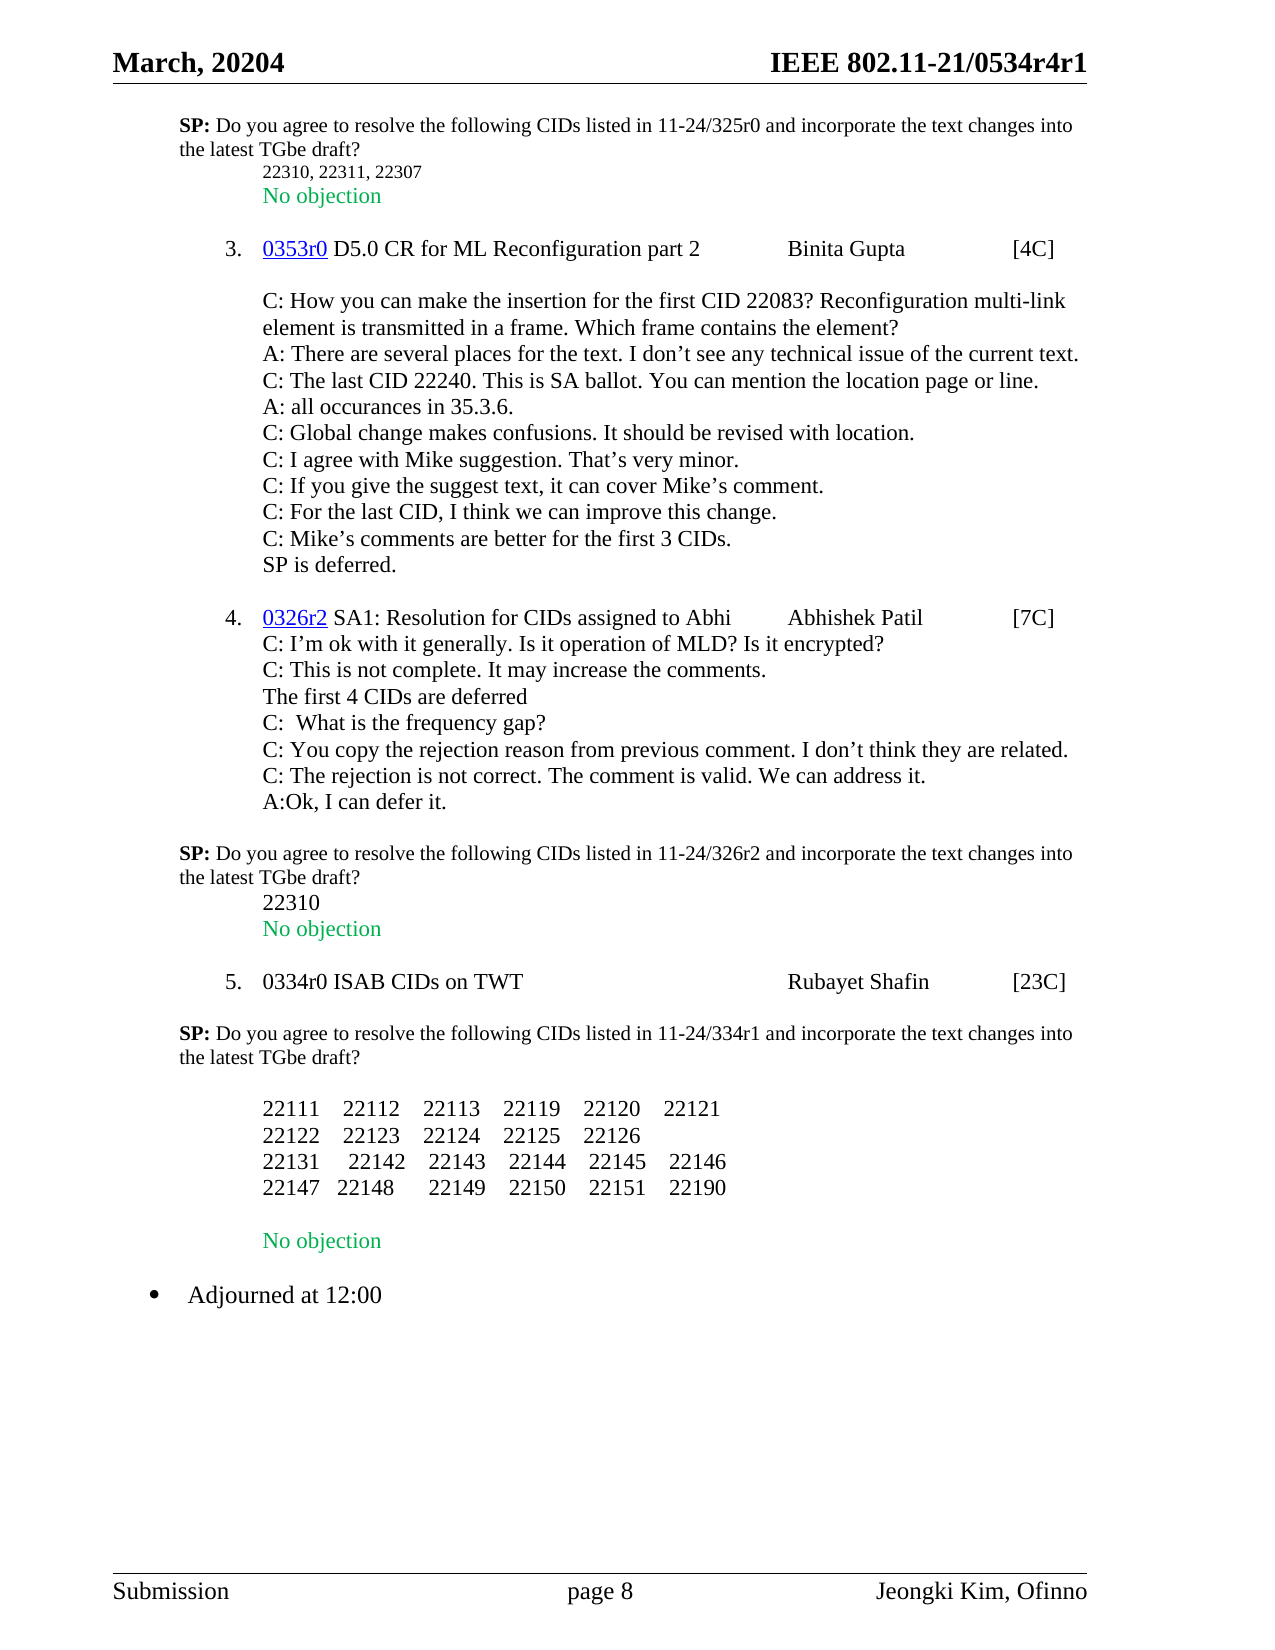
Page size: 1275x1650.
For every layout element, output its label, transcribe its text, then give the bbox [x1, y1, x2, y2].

list A: There are several places for the text. I don’t see any technical issue of the current text. [262, 340, 1087, 367]
list C: I’m ok with it generally. Is it operation of MLD? Is it encrypted? [262, 630, 1087, 657]
list 22111 22112 22113 22119 22120 22121 22122 22123 22124 22125 22126 22131 22142 22143 22144 22145 22146 22147 22148 22149 22150 22151 22190 [262, 1095, 1087, 1201]
list A: all occurances in 35.3.6. [262, 393, 1087, 419]
text SP: Do you agree to resolve the following CIDs listed in 11-24/334r1 and incorporate the text changes into the latest TGbe draft? [179, 1021, 1087, 1069]
list C: Mike’s comments are better for the first 3 CIDs. [262, 525, 1087, 551]
list C: What is the frequency gap? [262, 709, 1087, 736]
list C: I agree with Mike suggestion. That’s very minor. [262, 446, 1087, 472]
list 0353r0 D5.0 CR for ML Reconfiguration part 2 Binita Gupta [4C] [225, 235, 1087, 261]
list C: The last CID 22240. This is SA ballot. You can mention the location page or line. [262, 367, 1087, 393]
list 0326r2 SA1: Resolution for CIDs assigned to Abhi Abhishek Patil [7C] [225, 604, 1087, 630]
list SP is deferred. [262, 551, 1087, 577]
list 22310 [262, 889, 1087, 916]
text SP: Do you agree to resolve the following CIDs listed in 11-24/325r0 and incorporate the text changes into the latest TGbe draft? [179, 112, 1087, 161]
list C: How you can make the insertion for the first CID 22083? Reconfiguration multi-link element is transmitted in a frame. Which frame contains the element? [262, 288, 1087, 340]
list C: This is not complete. It may increase the comments. [262, 657, 1087, 683]
list No objection [262, 182, 1087, 208]
list C: You copy the rejection reason from previous comment. I don’t think they are related. [262, 736, 1087, 762]
list C: For the last CID, I think we can improve this change. [262, 498, 1087, 525]
list A:Ok, I can defer it. [262, 788, 1087, 815]
list C: Global change makes confusions. It should be revised with location. [262, 419, 1087, 446]
list 0334r0 ISAB CIDs on TWT Rubayet Shafin [23C] [225, 968, 1087, 994]
list Adjourned at 12:00 [150, 1280, 1087, 1309]
list 22310, 22311, 22307 [262, 161, 1087, 182]
text SP: Do you agree to resolve the following CIDs listed in 11-24/326r2 and incorporate the text changes into the latest TGbe draft? [179, 841, 1087, 889]
list C: If you give the suggest text, it can cover Mike’s comment. [262, 472, 1087, 498]
list No objection [262, 916, 1087, 942]
list No objection [262, 1227, 1087, 1253]
list The first 4 CIDs are deferred [262, 683, 1087, 709]
list C: The rejection is not correct. The comment is valid. We can address it. [262, 762, 1087, 788]
